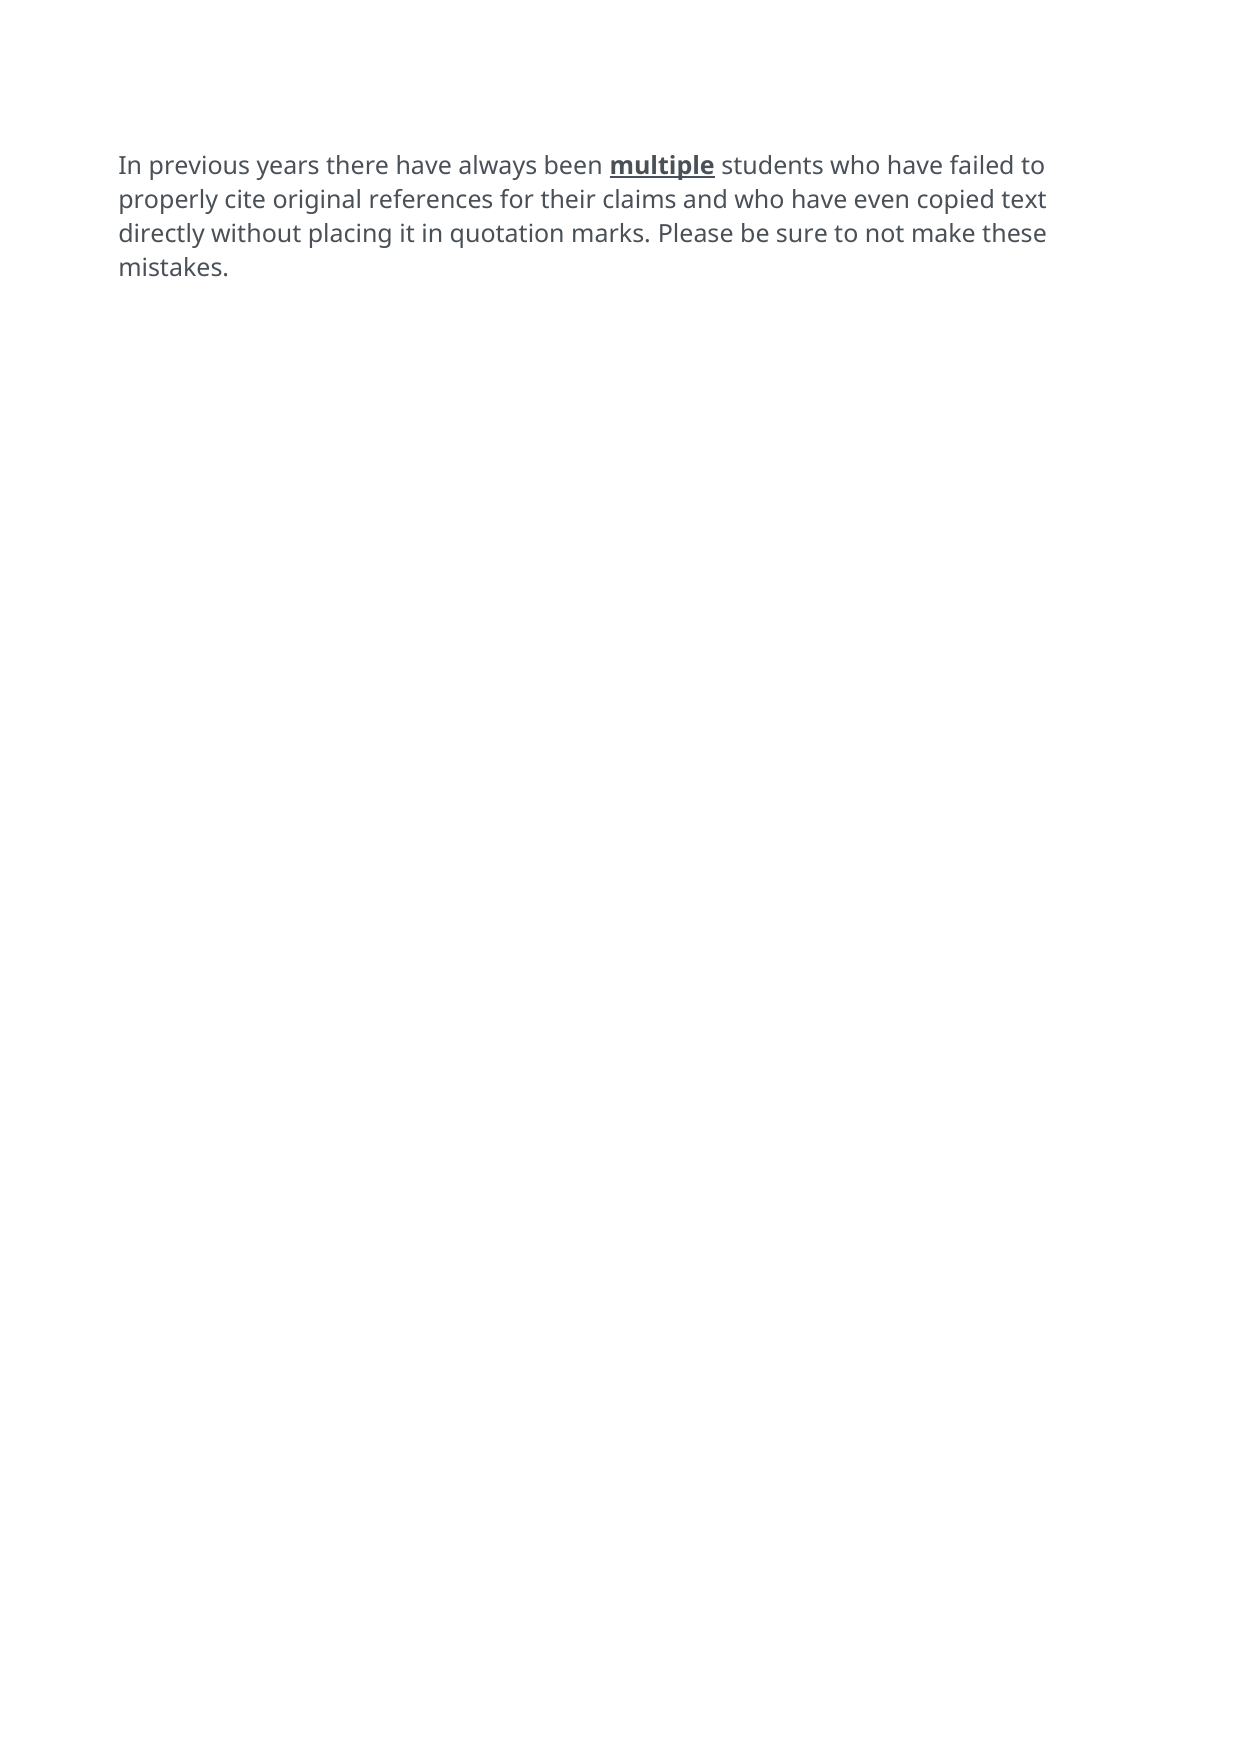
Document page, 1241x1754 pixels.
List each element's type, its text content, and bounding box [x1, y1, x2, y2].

text In previous years there have always been multiple students who have failed to properly cite original references for their claims and who have even copied text directly without placing it in quotation marks. Please be sure to not make these mistakes. [118, 148, 1122, 284]
